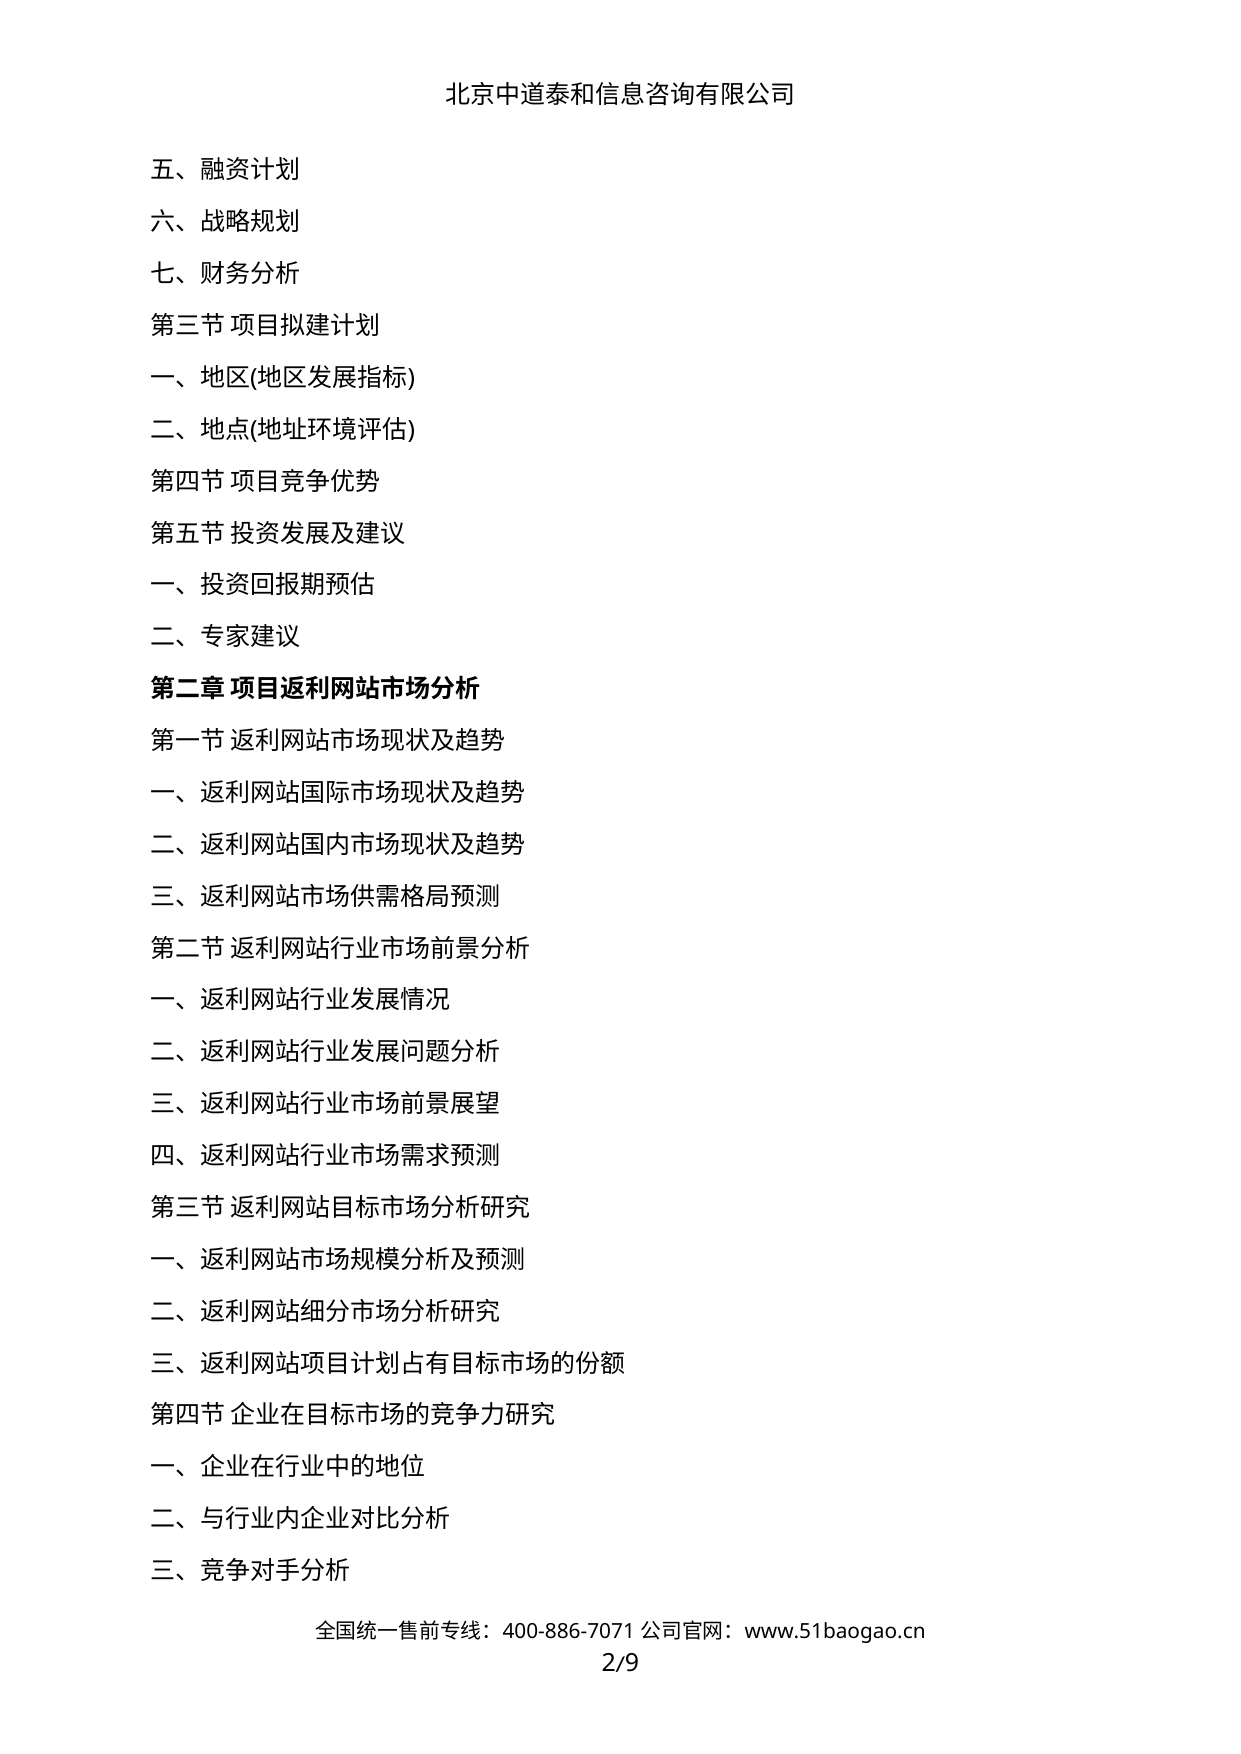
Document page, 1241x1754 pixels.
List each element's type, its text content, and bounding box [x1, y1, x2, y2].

text 一、企业在行业中的地位 [150, 1447, 1090, 1483]
text 第五节 投资发展及建议 [150, 513, 1090, 549]
text 第二节 返利网站行业市场前景分析 [150, 928, 1090, 964]
text 二、返利网站细分市场分析研究 [150, 1291, 1090, 1327]
text 一、地区(地区发展指标) [150, 357, 1090, 394]
text 第三节 项目拟建计划 [150, 306, 1090, 342]
text 六、战略规划 [150, 202, 1090, 238]
text 第四节 项目竞争优势 [150, 461, 1090, 497]
text 二、与行业内企业对比分析 [150, 1499, 1090, 1535]
text 第一节 返利网站市场现状及趋势 [150, 721, 1090, 757]
text 二、返利网站国内市场现状及趋势 [150, 824, 1090, 861]
text 五、融资计划 [150, 150, 1090, 186]
text 七、财务分析 [150, 254, 1090, 290]
text 一、返利网站市场规模分析及预测 [150, 1239, 1090, 1276]
text 一、投资回报期预估 [150, 565, 1090, 601]
text 二、专家建议 [150, 617, 1090, 653]
text 第三节 返利网站目标市场分析研究 [150, 1187, 1090, 1224]
text 一、返利网站行业发展情况 [150, 980, 1090, 1016]
text 三、竞争对手分析 [150, 1551, 1090, 1587]
text 三、返利网站市场供需格局预测 [150, 876, 1090, 912]
text 一、返利网站国际市场现状及趋势 [150, 772, 1090, 809]
text 二、地点(地址环境评估) [150, 409, 1090, 446]
text 二、返利网站行业发展问题分析 [150, 1032, 1090, 1068]
text 第四节 企业在目标市场的竞争力研究 [150, 1395, 1090, 1431]
text 四、返利网站行业市场需求预测 [150, 1136, 1090, 1172]
text 三、返利网站行业市场前景展望 [150, 1084, 1090, 1120]
text 三、返利网站项目计划占有目标市场的份额 [150, 1343, 1090, 1379]
text 第二章 项目返利网站市场分析 [150, 669, 1090, 705]
